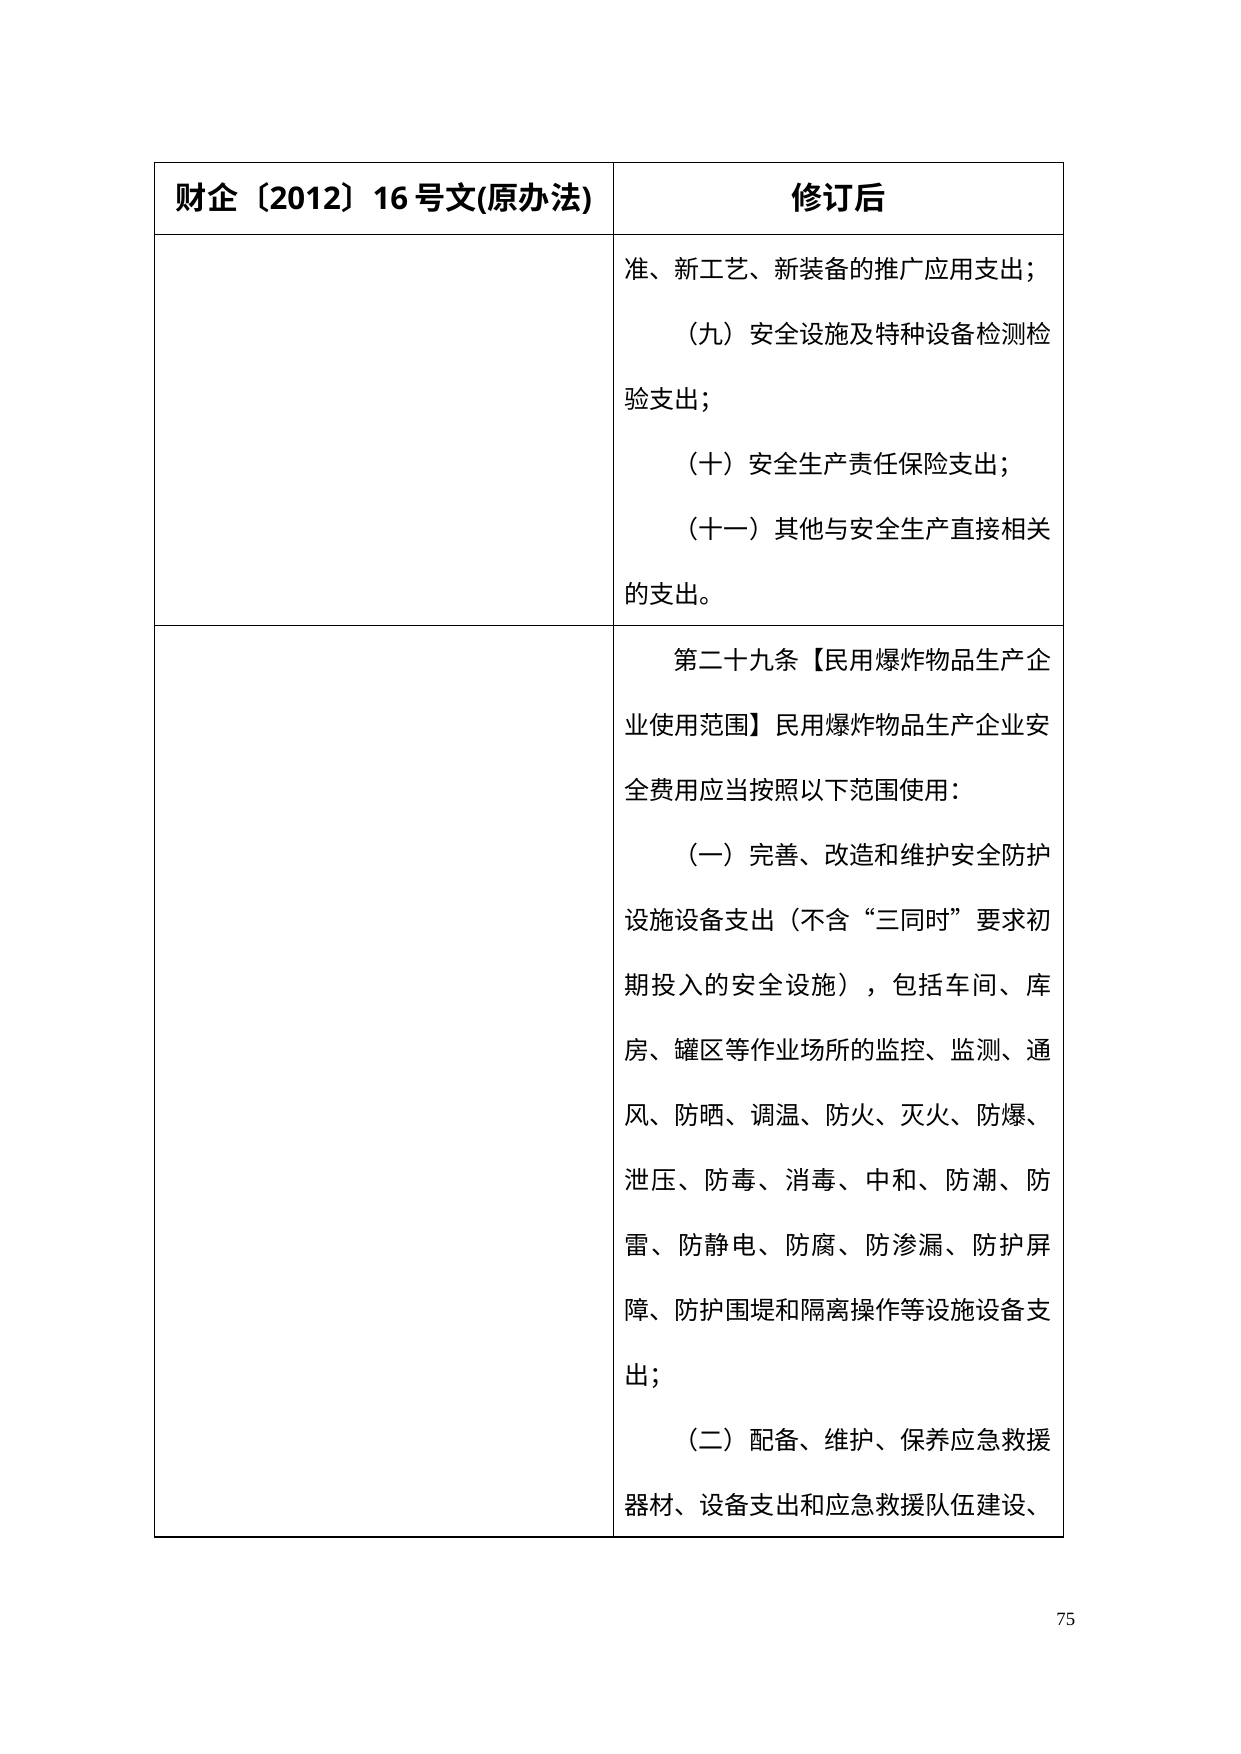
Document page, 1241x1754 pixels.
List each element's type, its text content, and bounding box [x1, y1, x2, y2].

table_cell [614, 626, 1063, 1536]
table_header 修订后 [614, 163, 1063, 234]
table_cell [614, 235, 1063, 625]
table_header 财企〔2012〕16号文(原办法) [155, 163, 613, 234]
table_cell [155, 235, 613, 625]
table_cell [155, 626, 613, 1536]
